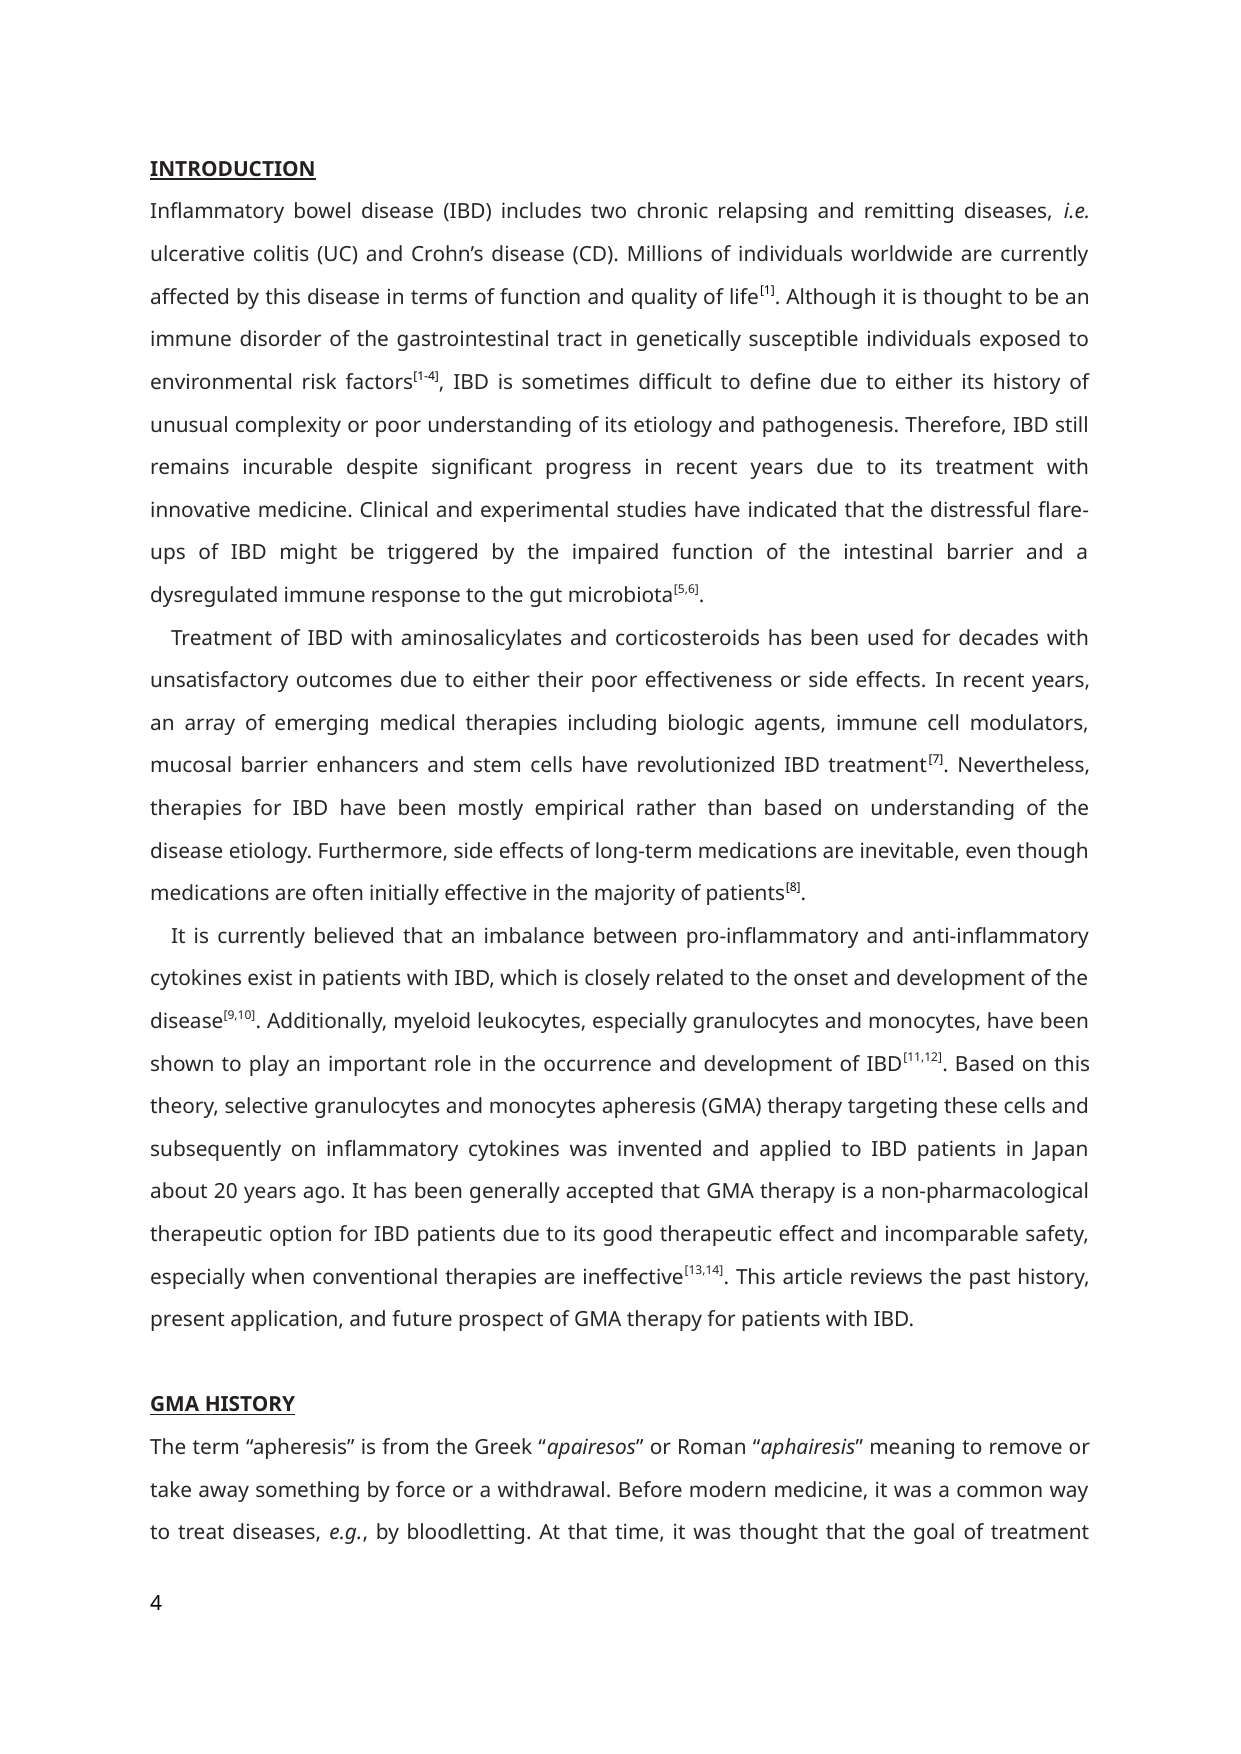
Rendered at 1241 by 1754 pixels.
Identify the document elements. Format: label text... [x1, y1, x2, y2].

text Introduction [150, 154, 1090, 182]
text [150, 1432, 1090, 1546]
text It is currently believed that an imbalance between pro-inflammatory and anti-inflammatory cytokines exist in patients with IBD, which is closely related to the onset and development of the disease[9,10]. Additionally, myeloid leukocytes, especially granulocytes and monocytes, have been shown to play an important role in the occurrence and development of IBD[11,12]. Based on this theory, selective granulocytes and monocytes apheresis (GMA) therapy targeting these cells and subsequently on inflammatory cytokines was invented and applied to IBD patients in Japan about 20 years ago. It has been generally accepted that GMA therapy is a non-pharmacological therapeutic option for IBD patients due to its good therapeutic effect and incomparable safety, especially when conventional therapies are ineffective[13,14]. This article reviews the past history, present application, and future prospect of GMA therapy for patients with IBD. [150, 921, 1090, 1333]
text Inflammatory bowel disease (IBD) includes two chronic relapsing and remitting diseases, i.e. ulcerative colitis (UC) and Crohn’s disease (CD). Millions of individuals worldwide are currently affected by this disease in terms of function and quality of life[1]. Although it is thought to be an immune disorder of the gastrointestinal tract in genetically susceptible individuals exposed to environmental risk factors[1-4], IBD is sometimes difficult to define due to either its history of unusual complexity or poor understanding of its etiology and pathogenesis. Therefore, IBD still remains incurable despite significant progress in recent years due to its treatment with innovative medicine. Clinical and experimental studies have indicated that the distressful flare-ups of IBD might be triggered by the impaired function of the intestinal barrier and a dysregulated immune response to the gut microbiota[5,6]. [150, 197, 1090, 608]
text Treatment of IBD with aminosalicylates and corticosteroids has been used for decades with unsatisfactory outcomes due to either their poor effectiveness or side effects. In recent years, an array of emerging medical therapies including biologic agents, immune cell modulators, mucosal barrier enhancers and stem cells have revolutionized IBD treatment[7]. Nevertheless, therapies for IBD have been mostly empirical rather than based on understanding of the disease etiology. Furthermore, side effects of long-term medications are inevitable, even though medications are often initially effective in the majority of patients[8]. [150, 623, 1090, 907]
text GMA History [150, 1389, 1090, 1418]
